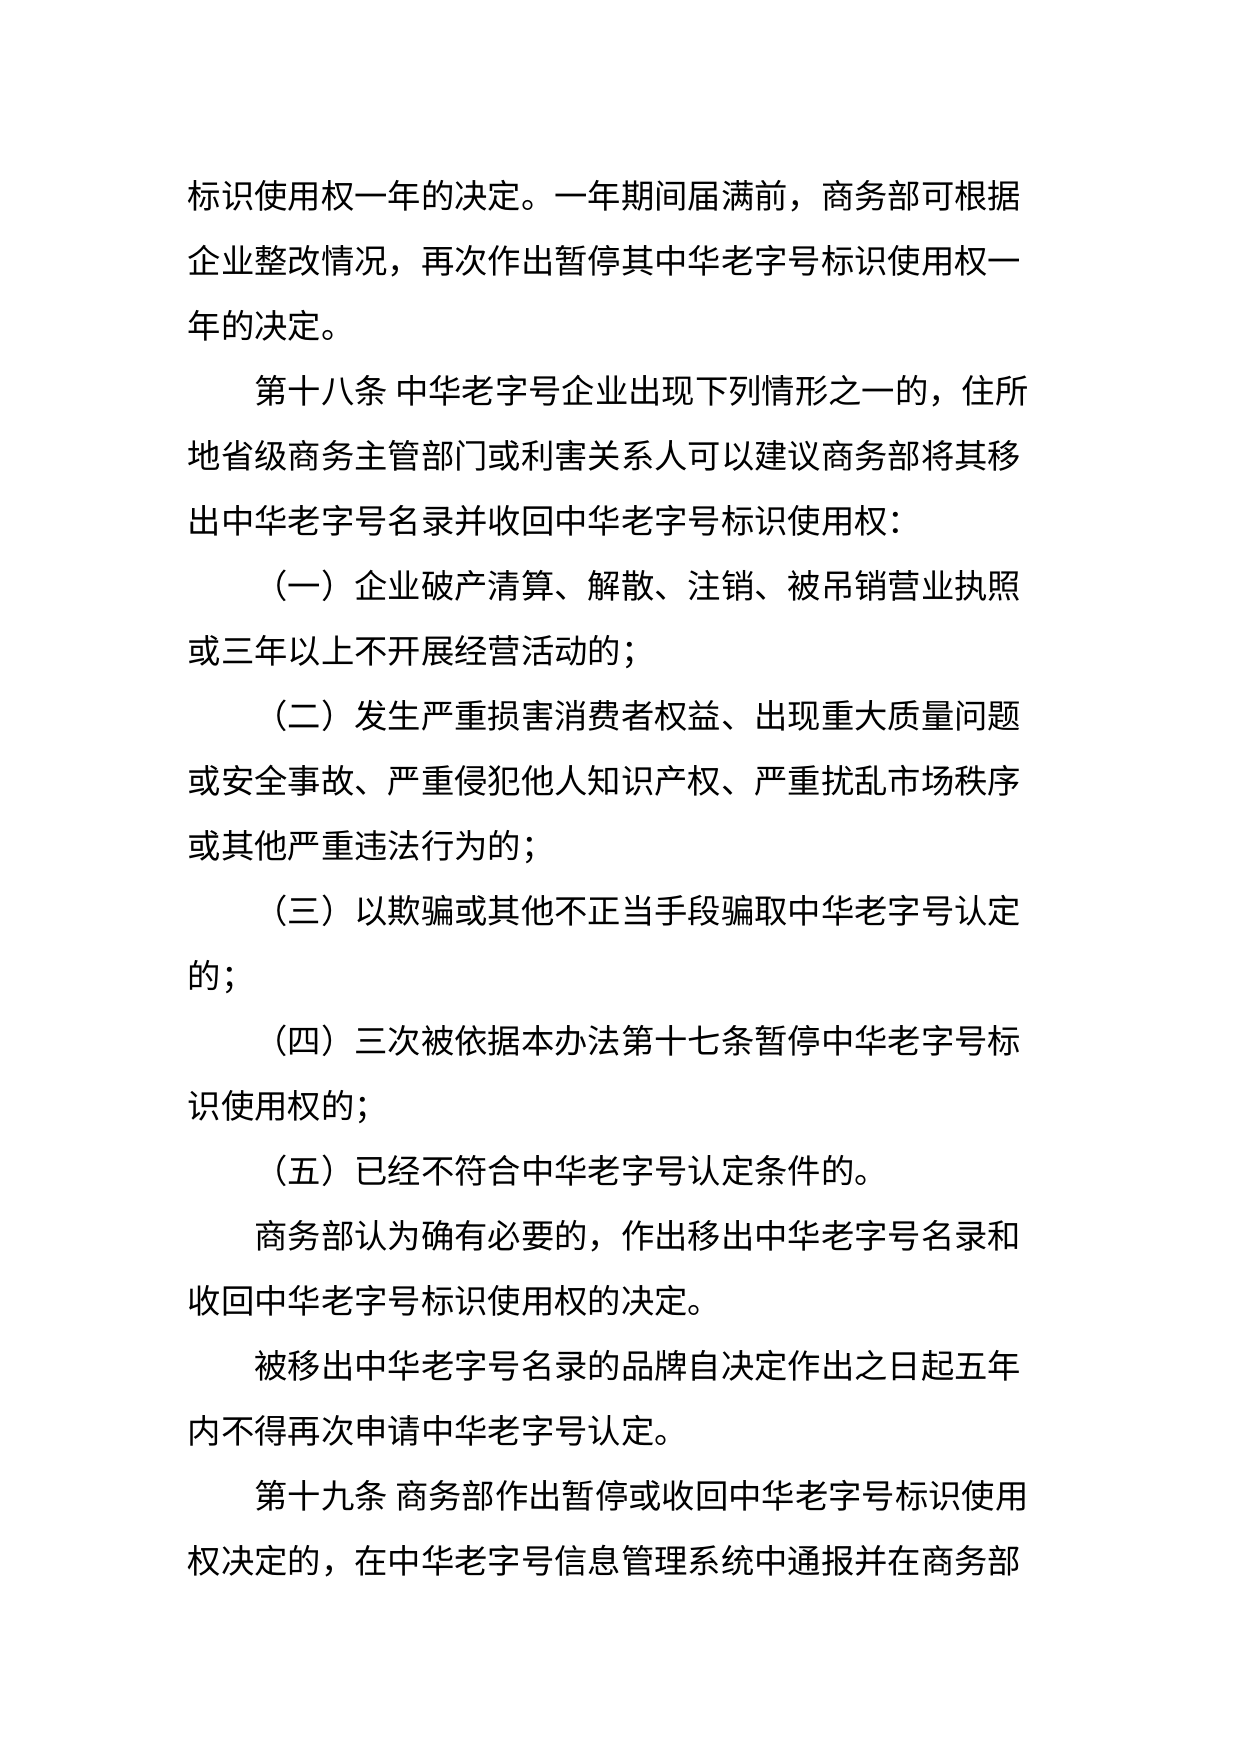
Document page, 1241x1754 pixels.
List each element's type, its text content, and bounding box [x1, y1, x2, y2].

text 第十八条 中华老字号企业出现下列情形之一的，住所地省级商务主管部门或利害关系人可以建议商务部将其移出中华老字号名录并收回中华老字号标识使用权： [187, 357, 1053, 552]
text （四）三次被依据本办法第十七条暂停中华老字号标识使用权的； [187, 1007, 1053, 1137]
text 被移出中华老字号名录的品牌自决定作出之日起五年内不得再次申请中华老字号认定。 [187, 1332, 1053, 1462]
text （三）以欺骗或其他不正当手段骗取中华老字号认定的； [187, 877, 1053, 1007]
text （二）发生严重损害消费者权益、出现重大质量问题或安全事故、严重侵犯他人知识产权、严重扰乱市场秩序或其他严重违法行为的； [187, 682, 1053, 877]
text （五）已经不符合中华老字号认定条件的。 [187, 1137, 1053, 1202]
text （一）企业破产清算、解散、注销、被吊销营业执照或三年以上不开展经营活动的； [187, 552, 1053, 682]
text 商务部认为确有必要的，作出移出中华老字号名录和收回中华老字号标识使用权的决定。 [187, 1202, 1053, 1332]
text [187, 1462, 1053, 1592]
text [187, 162, 1053, 357]
